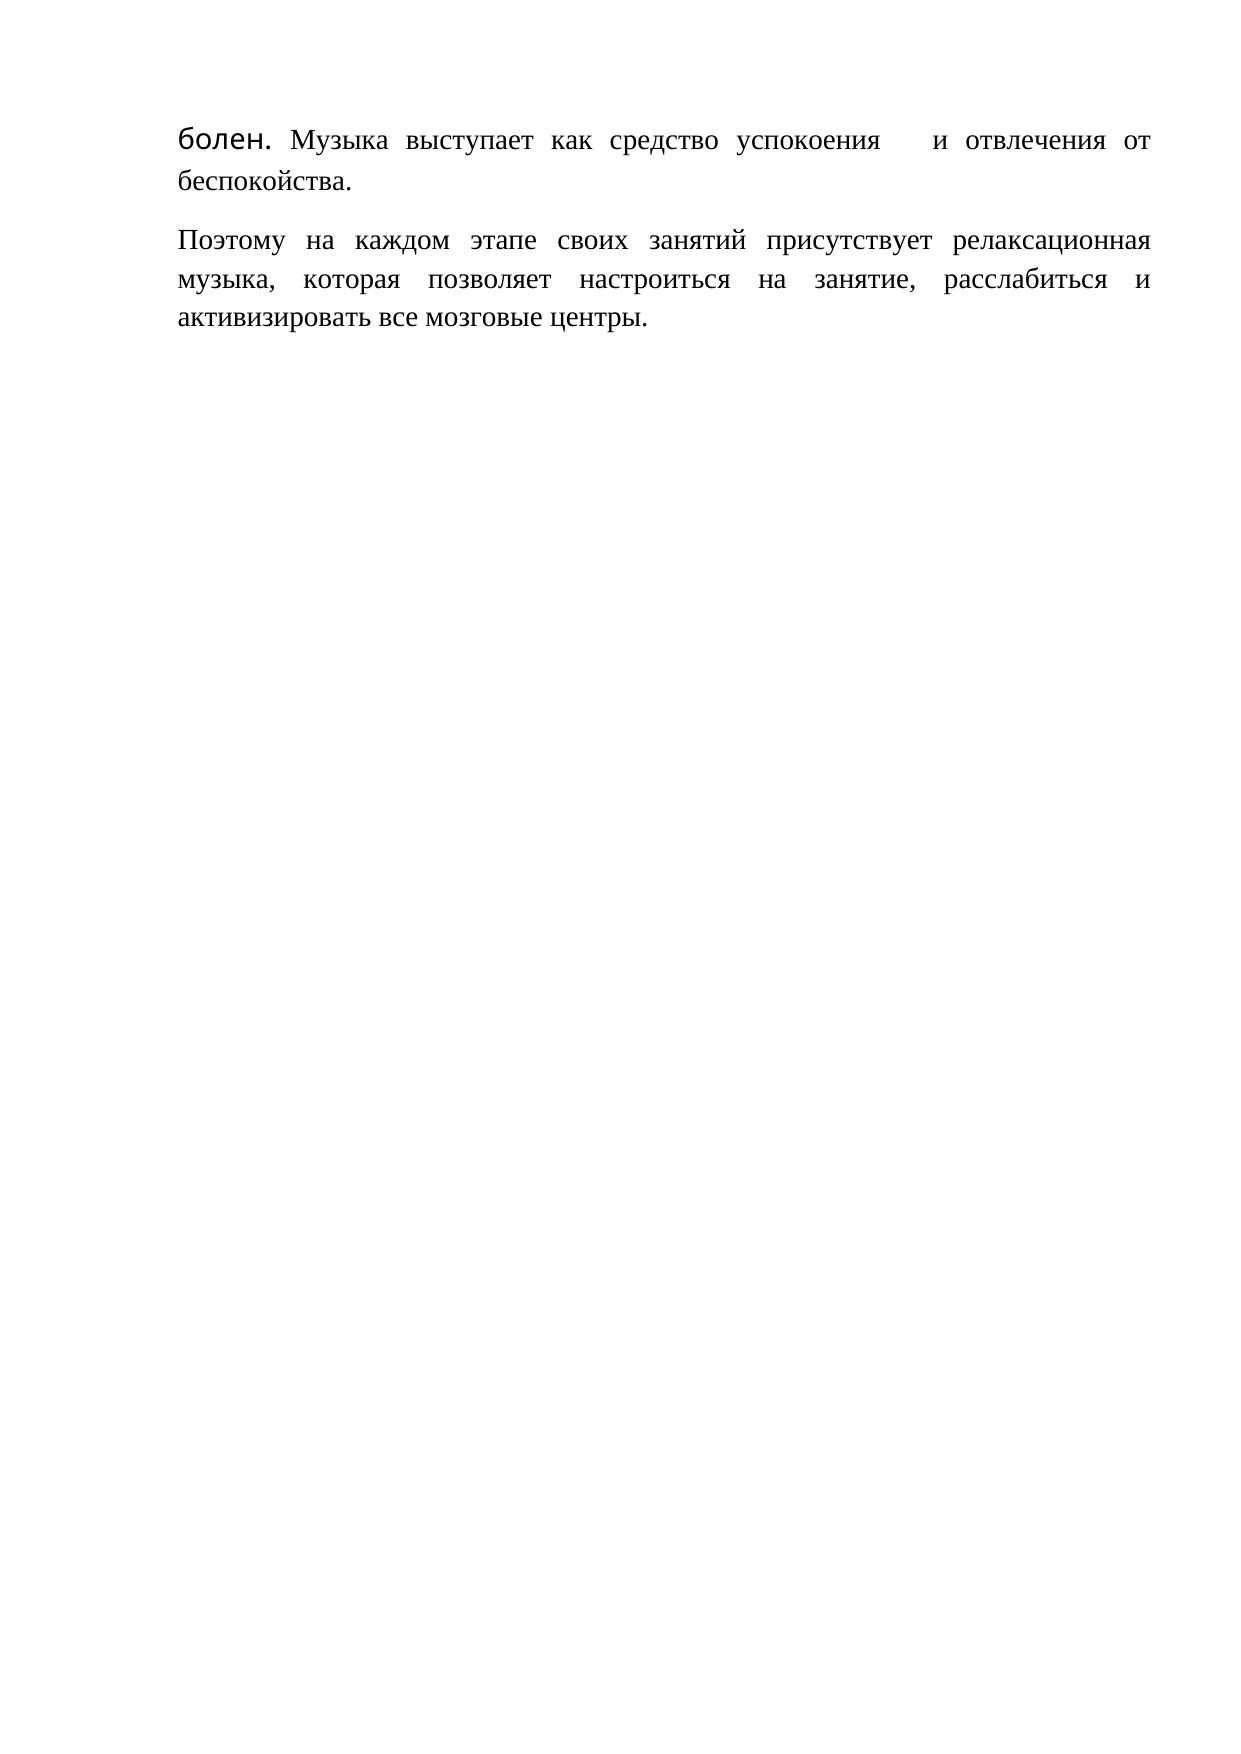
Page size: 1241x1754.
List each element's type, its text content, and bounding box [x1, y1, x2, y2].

text Поэтому на каждом этапе своих занятий присутствует релаксационная музыка, которая позволяет настроиться на занятие, расслабиться и активизировать все мозговые центры. [177, 222, 1152, 333]
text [177, 118, 1152, 196]
